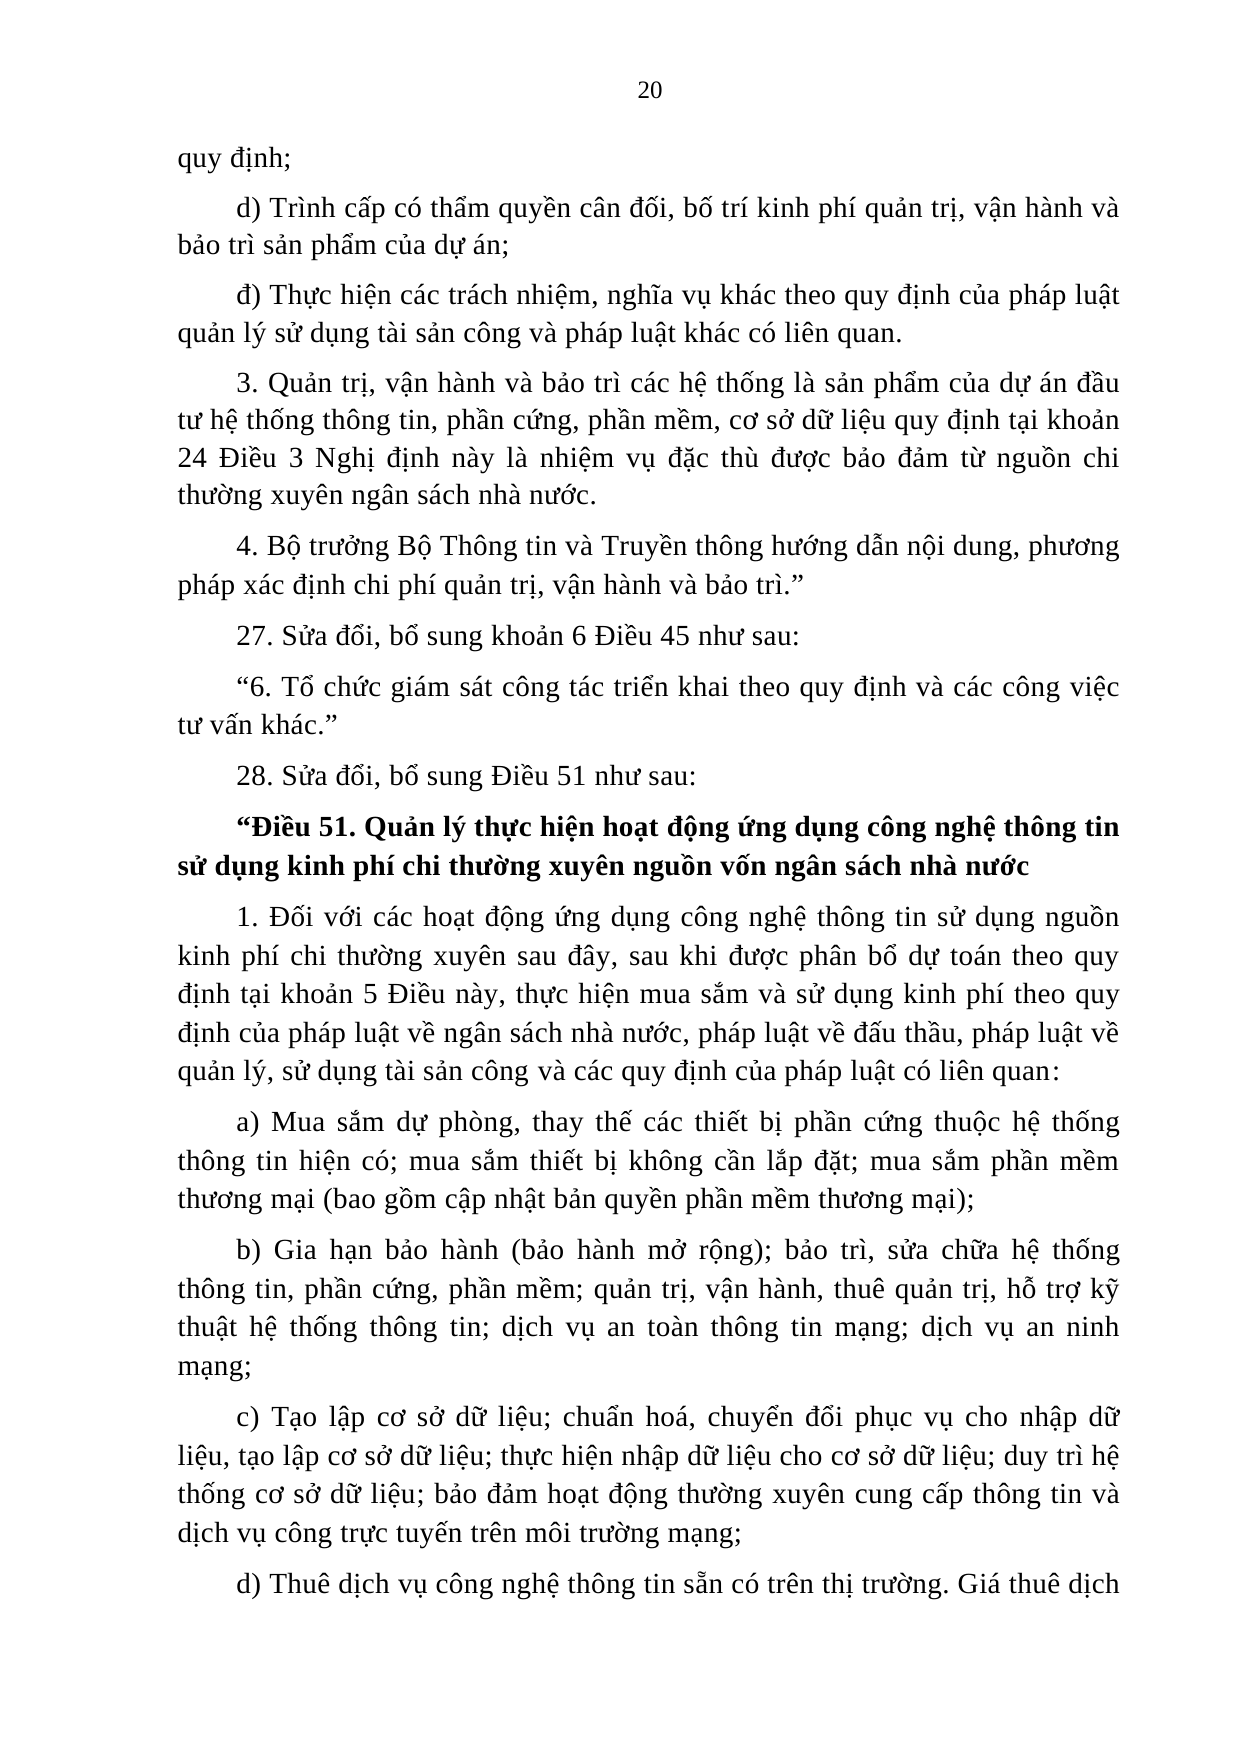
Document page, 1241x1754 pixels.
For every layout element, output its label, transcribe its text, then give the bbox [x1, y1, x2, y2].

text 4. Bộ trưởng Bộ Thông tin và Truyền thông hướng dẫn nội dung, phương pháp xác định chi phí quản trị, vận hành và bảo trì.” [177, 525, 1122, 602]
text d) Trình cấp có thẩm quyền cân đối, bố trí kinh phí quản trị, vận hành và bảo trì sản phẩm của dự án; [177, 187, 1122, 262]
text “Điều 51. Quản lý thực hiện hoạt động ứng dụng công nghệ thông tin sử dụng kinh phí chi thường xuyên nguồn vốn ngân sách nhà nước [177, 806, 1122, 883]
text đ) Thực hiện các trách nhiệm, nghĩa vụ khác theo quy định của pháp luật quản lý sử dụng tài sản công và pháp luật khác có liên quan. [177, 275, 1122, 350]
text b) Gia hạn bảo hành (bảo hành mở rộng); bảo trì, sửa chữa hệ thống thông tin, phần cứng, phần mềm; quản trị, vận hành, thuê quản trị, hỗ trợ kỹ thuật hệ thống thông tin; dịch vụ an toàn thông tin mạng; dịch vụ an ninh mạng; [177, 1229, 1122, 1383]
text 27. Sửa đổi, bổ sung khoản 6 Điều 45 như sau: [177, 614, 1122, 653]
subtitle 28. Sửa đổi, bổ sung Điều 51 như sau: [177, 755, 1122, 793]
text 3. Quản trị, vận hành và bảo trì các hệ thống là sản phẩm của dự án đầu tư hệ thống thông tin, phần cứng, phần mềm, cơ sở dữ liệu quy định tại khoản 24 Điều 3 Nghị định này là nhiệm vụ đặc thù được bảo đảm từ nguồn chi thường xuyên ngân sách nhà nước. [177, 362, 1122, 512]
text “6. Tổ chức giám sát công tác triển khai theo quy định và các công việc tư vấn khác.” [177, 665, 1122, 742]
text 1. Đối với các hoạt động ứng dụng công nghệ thông tin sử dụng nguồn kinh phí chi thường xuyên sau đây, sau khi được phân bổ dự toán theo quy định tại khoản 5 Điều này, thực hiện mua sắm và sử dụng kinh phí theo quy định của pháp luật về ngân sách nhà nước, pháp luật về đấu thầu, pháp luật về quản lý, sử dụng tài sản công và các quy định của pháp luật có liên quan: [177, 896, 1122, 1088]
text a) Mua sắm dự phòng, thay thế các thiết bị phần cứng thuộc hệ thống thông tin hiện có; mua sắm thiết bị không cần lắp đặt; mua sắm phần mềm thương mại (bao gồm cập nhật bản quyền phần mềm thương mại); [177, 1101, 1122, 1216]
text c) Tạo lập cơ sở dữ liệu; chuẩn hoá, chuyển đổi phục vụ cho nhập dữ liệu, tạo lập cơ sở dữ liệu; thực hiện nhập dữ liệu cho cơ sở dữ liệu; duy trì hệ thống cơ sở dữ liệu; bảo đảm hoạt động thường xuyên cung cấp thông tin và dịch vụ công trực tuyến trên môi trường mạng; [177, 1396, 1122, 1550]
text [177, 137, 1122, 175]
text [177, 1562, 1122, 1601]
